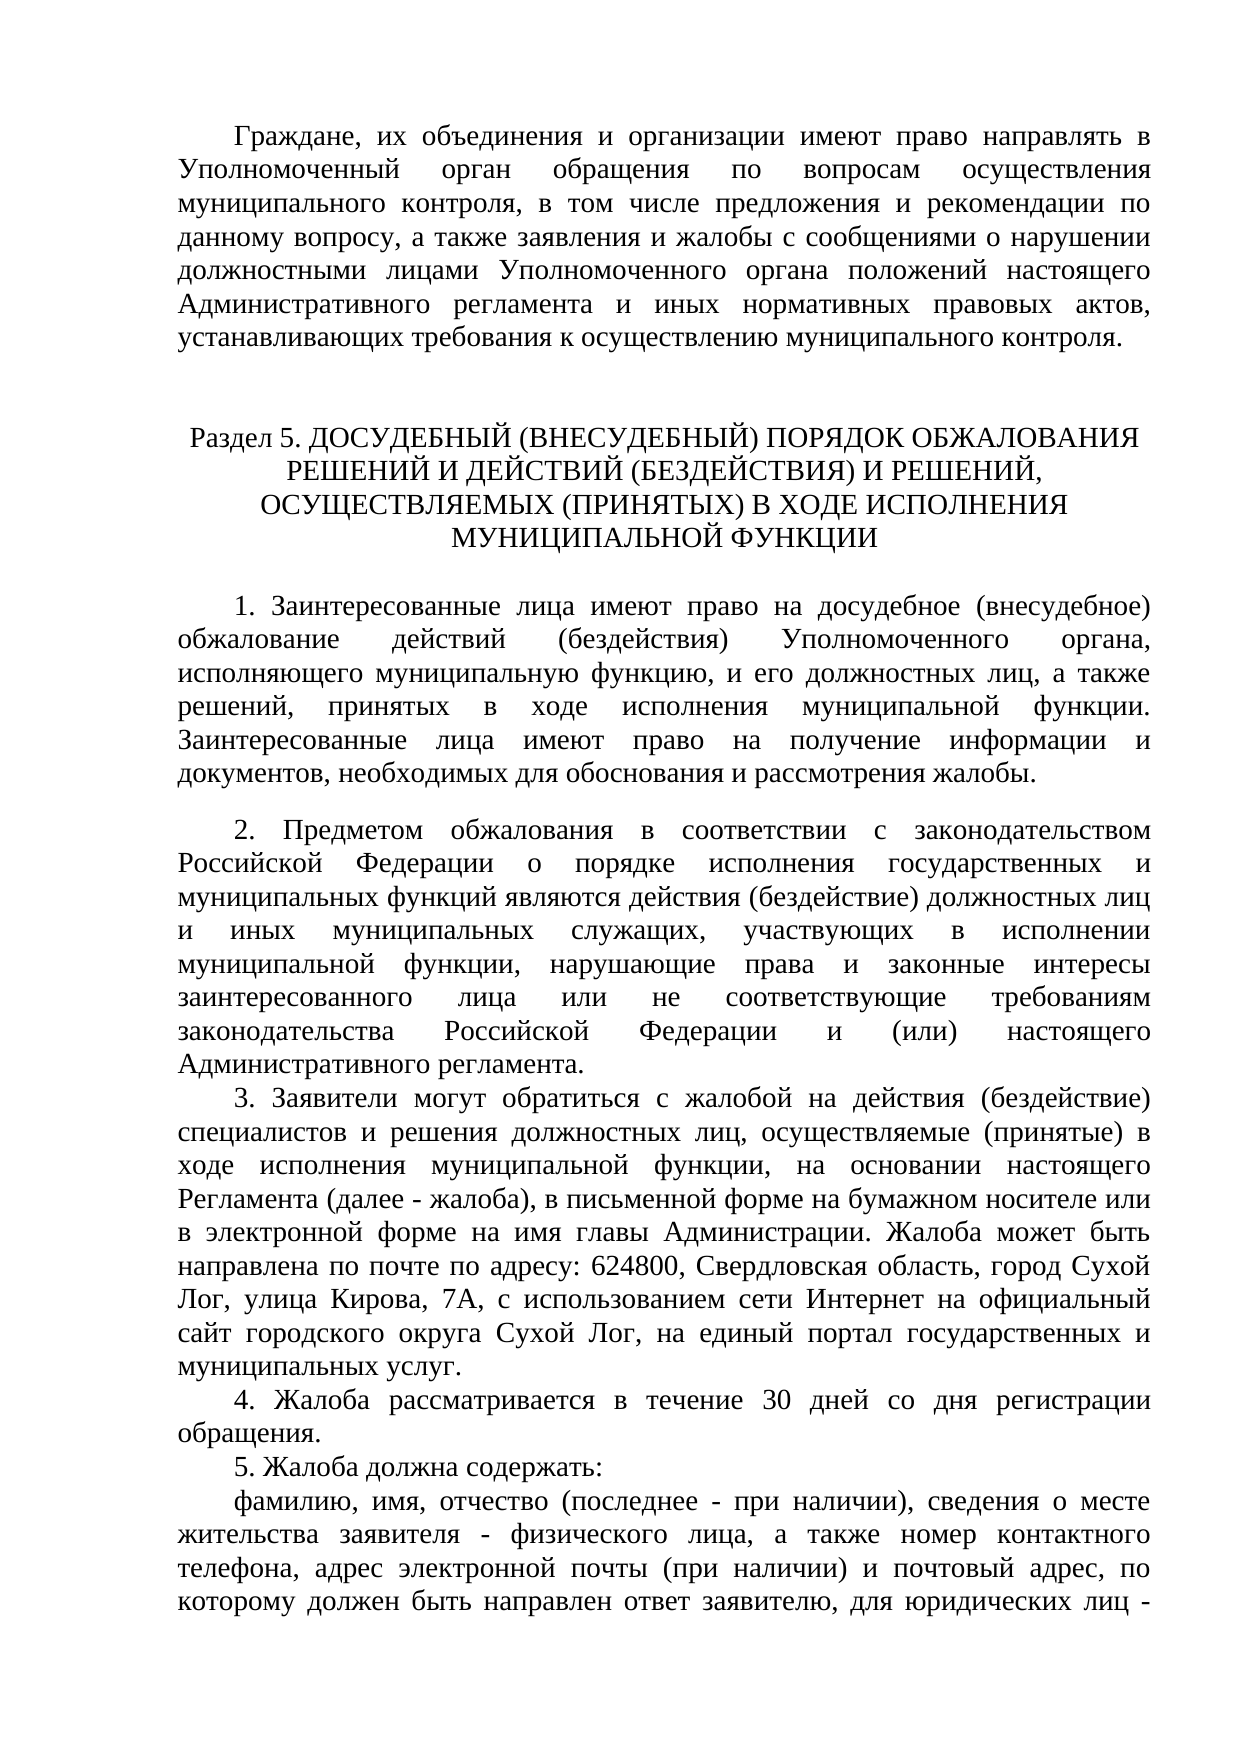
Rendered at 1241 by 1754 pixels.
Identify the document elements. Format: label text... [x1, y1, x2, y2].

text 1. Заинтересованные лица имеют право на досудебное (внесудебное) обжалование действий (бездействия) Уполномоченного органа, исполняющего муниципальную функцию, и его должностных лиц, а также решений, принятых в ходе исполнения муниципальной функции. Заинтересованные лица имеют право на получение информации и документов, необходимых для обоснования и рассмотрения жалобы. [177, 588, 1152, 789]
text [177, 1483, 1152, 1617]
text Раздел 5. ДОСУДЕБНЫЙ (ВНЕСУДЕБНЫЙ) ПОРЯДОК ОБЖАЛОВАНИЯ [177, 420, 1152, 453]
text 2. Предметом обжалования в соответствии с законодательством Российской Федерации о порядке исполнения государственных и муниципальных функций являются действия (бездействие) должностных лиц и иных муниципальных служащих, участвующих в исполнении муниципальной функции, нарушающие права и законные интересы заинтересованного лица или не соответствующие требованиям законодательства Российской Федерации и (или) настоящего Административного регламента. [177, 812, 1152, 1080]
text 5. Жалоба должна содержать: [177, 1449, 1152, 1483]
text Граждане, их объединения и организации имеют право направлять в Уполномоченный орган обращения по вопросам осуществления муниципального контроля, в том числе предложения и рекомендации по данному вопросу, а также заявления и жалобы с сообщениями о нарушении должностными лицами Уполномоченного органа положений настоящего Административного регламента и иных нормативных правовых актов, устанавливающих требования к осуществлению муниципального контроля. [177, 118, 1152, 353]
text 3. Заявители могут обратиться с жалобой на действия (бездействие) специалистов и решения должностных лиц, осуществляемые (принятые) в ходе исполнения муниципальной функции, на основании настоящего Регламента (далее - жалоба), в письменной форме на бумажном носителе или в электронной форме на имя главы Администрации. Жалоба может быть направлена по почте по адресу: 624800, Свердловская область, город Сухой Лог, улица Кирова, 7А, с использованием сети Интернет на официальный сайт городского округа Сухой Лог, на единый портал государственных и муниципальных услуг. [177, 1080, 1152, 1382]
text РЕШЕНИЙ И ДЕЙСТВИЙ (БЕЗДЕЙСТВИЯ) И РЕШЕНИЙ, [177, 453, 1152, 487]
text 4. Жалоба рассматривается в течение 30 дней со дня регистрации обращения. [177, 1382, 1152, 1449]
text МУНИЦИПАЛЬНОЙ ФУНКЦИИ [177, 521, 1152, 554]
text ОСУЩЕСТВЛЯЕМЫХ (ПРИНЯТЫХ) В ХОДЕ ИСПОЛНЕНИЯ [177, 487, 1152, 521]
